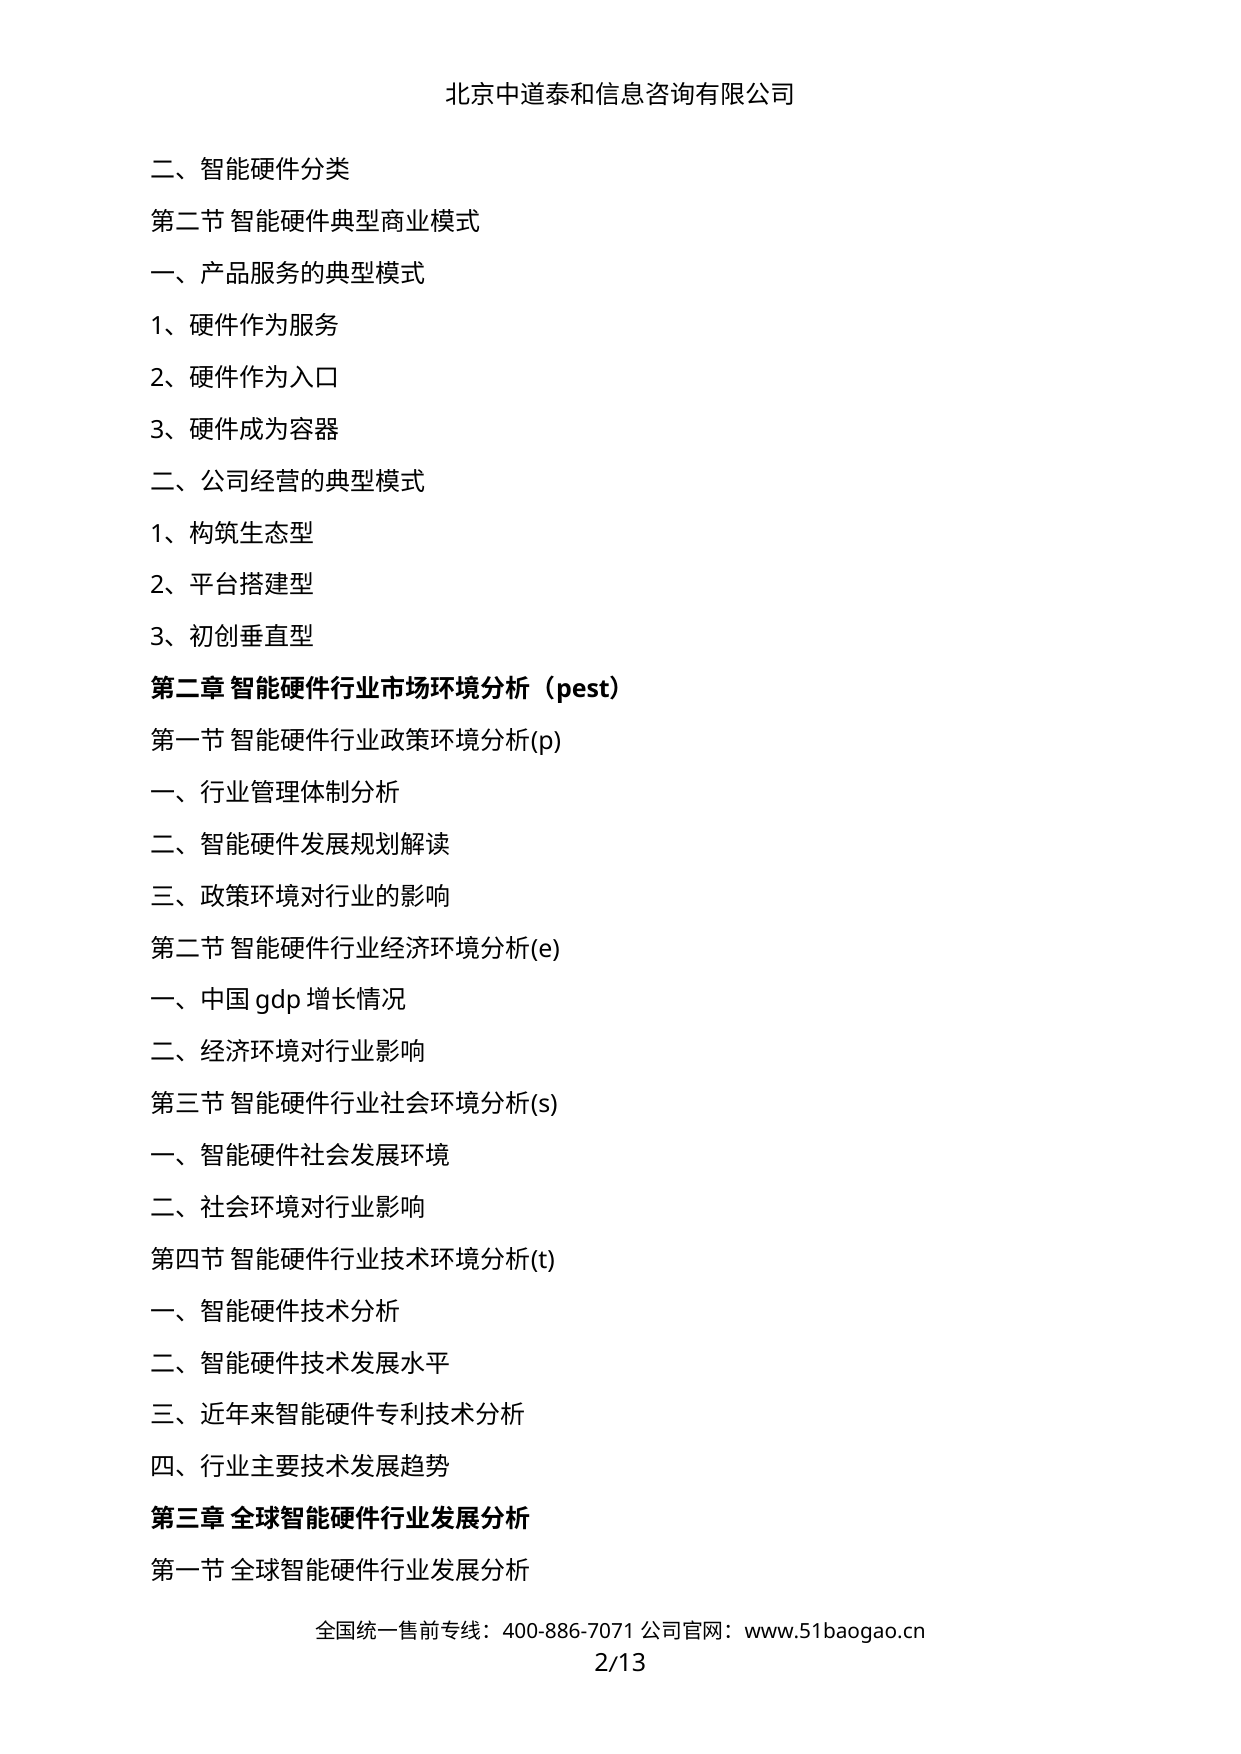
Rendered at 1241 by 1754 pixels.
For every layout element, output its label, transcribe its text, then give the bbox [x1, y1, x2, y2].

text 2、平台搭建型 [150, 565, 1090, 601]
text 一、智能硬件技术分析 [150, 1291, 1090, 1327]
text 第三章 全球智能硬件行业发展分析 [150, 1499, 1090, 1535]
text 二、智能硬件技术发展水平 [150, 1343, 1090, 1379]
text 四、行业主要技术发展趋势 [150, 1447, 1090, 1483]
text 第一节 智能硬件行业政策环境分析(p) [150, 721, 1090, 757]
text 第二节 智能硬件典型商业模式 [150, 202, 1090, 238]
text 第二章 智能硬件行业市场环境分析（pest） [150, 669, 1090, 705]
text 第二节 智能硬件行业经济环境分析(e) [150, 928, 1090, 964]
text 第四节 智能硬件行业技术环境分析(t) [150, 1239, 1090, 1276]
text 三、近年来智能硬件专利技术分析 [150, 1395, 1090, 1431]
text 第一节 全球智能硬件行业发展分析 [150, 1551, 1090, 1587]
text 三、政策环境对行业的影响 [150, 876, 1090, 912]
text 二、智能硬件分类 [150, 150, 1090, 186]
text 二、智能硬件发展规划解读 [150, 824, 1090, 861]
text 一、智能硬件社会发展环境 [150, 1136, 1090, 1172]
text 二、社会环境对行业影响 [150, 1187, 1090, 1224]
text 3、初创垂直型 [150, 617, 1090, 653]
text 一、产品服务的典型模式 [150, 254, 1090, 290]
text 1、硬件作为服务 [150, 306, 1090, 342]
text 3、硬件成为容器 [150, 409, 1090, 446]
text 二、经济环境对行业影响 [150, 1032, 1090, 1068]
text 2、硬件作为入口 [150, 357, 1090, 394]
text 第三节 智能硬件行业社会环境分析(s) [150, 1084, 1090, 1120]
text 二、公司经营的典型模式 [150, 461, 1090, 497]
text 一、中国gdp增长情况 [150, 980, 1090, 1016]
text 一、行业管理体制分析 [150, 772, 1090, 809]
text 1、构筑生态型 [150, 513, 1090, 549]
